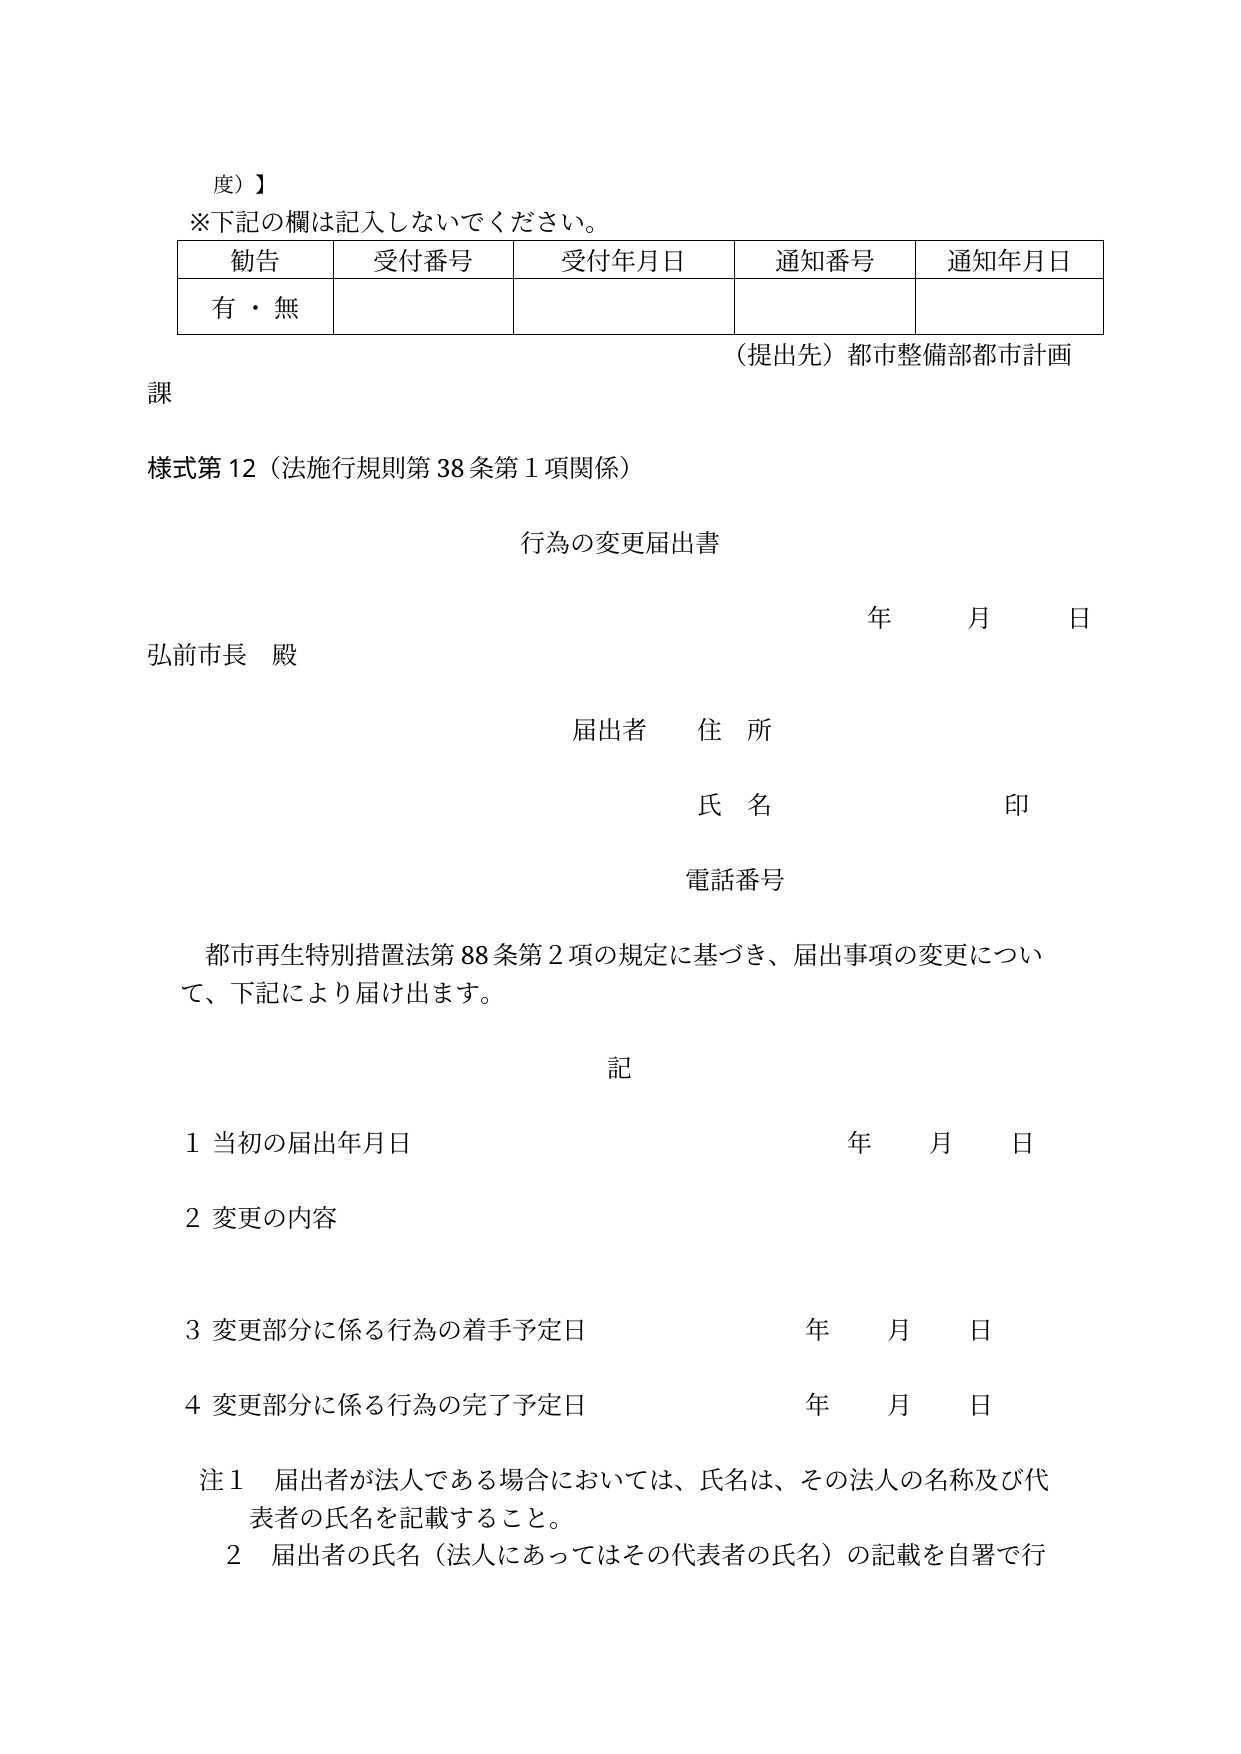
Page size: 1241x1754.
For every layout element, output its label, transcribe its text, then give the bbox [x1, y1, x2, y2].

text ４ 変更部分に係る行為の完了予定日 年 月 日 [181, 1385, 1060, 1423]
text 都市再生特別措置法第88条第２項の規定に基づき、届出事項の変更について、下記により届け出ます。 [181, 935, 1060, 1010]
text 年 月 日 [148, 598, 1092, 635]
table_cell [334, 279, 513, 334]
table_cell 有 ・ 無 [178, 279, 333, 334]
table_header 通知番号 [735, 241, 915, 278]
text 氏 名 印 [148, 785, 1047, 823]
table_cell [514, 279, 734, 334]
text 様式第12（法施行規則第38条第１項関係） [148, 448, 1092, 485]
text 行為の変更届出書 [148, 523, 1092, 560]
text ２ 変更の内容 [181, 1198, 1060, 1235]
text ３ 変更部分に係る行為の着手予定日 年 月 日 [181, 1310, 1060, 1348]
text ※下記の欄は記入しないでください。 [189, 202, 1092, 239]
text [168, 164, 1092, 202]
table_cell [916, 279, 1103, 334]
text 弘前市長 殿 [148, 635, 1092, 673]
table_cell [735, 279, 915, 334]
table_header 通知年月日 [916, 241, 1103, 278]
table_header 受付年月日 [514, 241, 734, 278]
text 注１ 届出者が法人である場合においては、氏名は、その法人の名称及び代表者の氏名を記載すること。 [199, 1460, 1060, 1535]
table_header 受付番号 [334, 241, 513, 278]
text 届出者 住 所 [148, 710, 1047, 748]
text 電話番号 [148, 860, 1001, 898]
text １ 当初の届出年月日 年 月 日 [181, 1123, 1060, 1160]
table_header 勧告 [178, 241, 333, 278]
text 記 [148, 1048, 1092, 1085]
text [221, 1535, 1060, 1573]
text （提出先）都市整備部都市計画課 [148, 335, 1092, 410]
